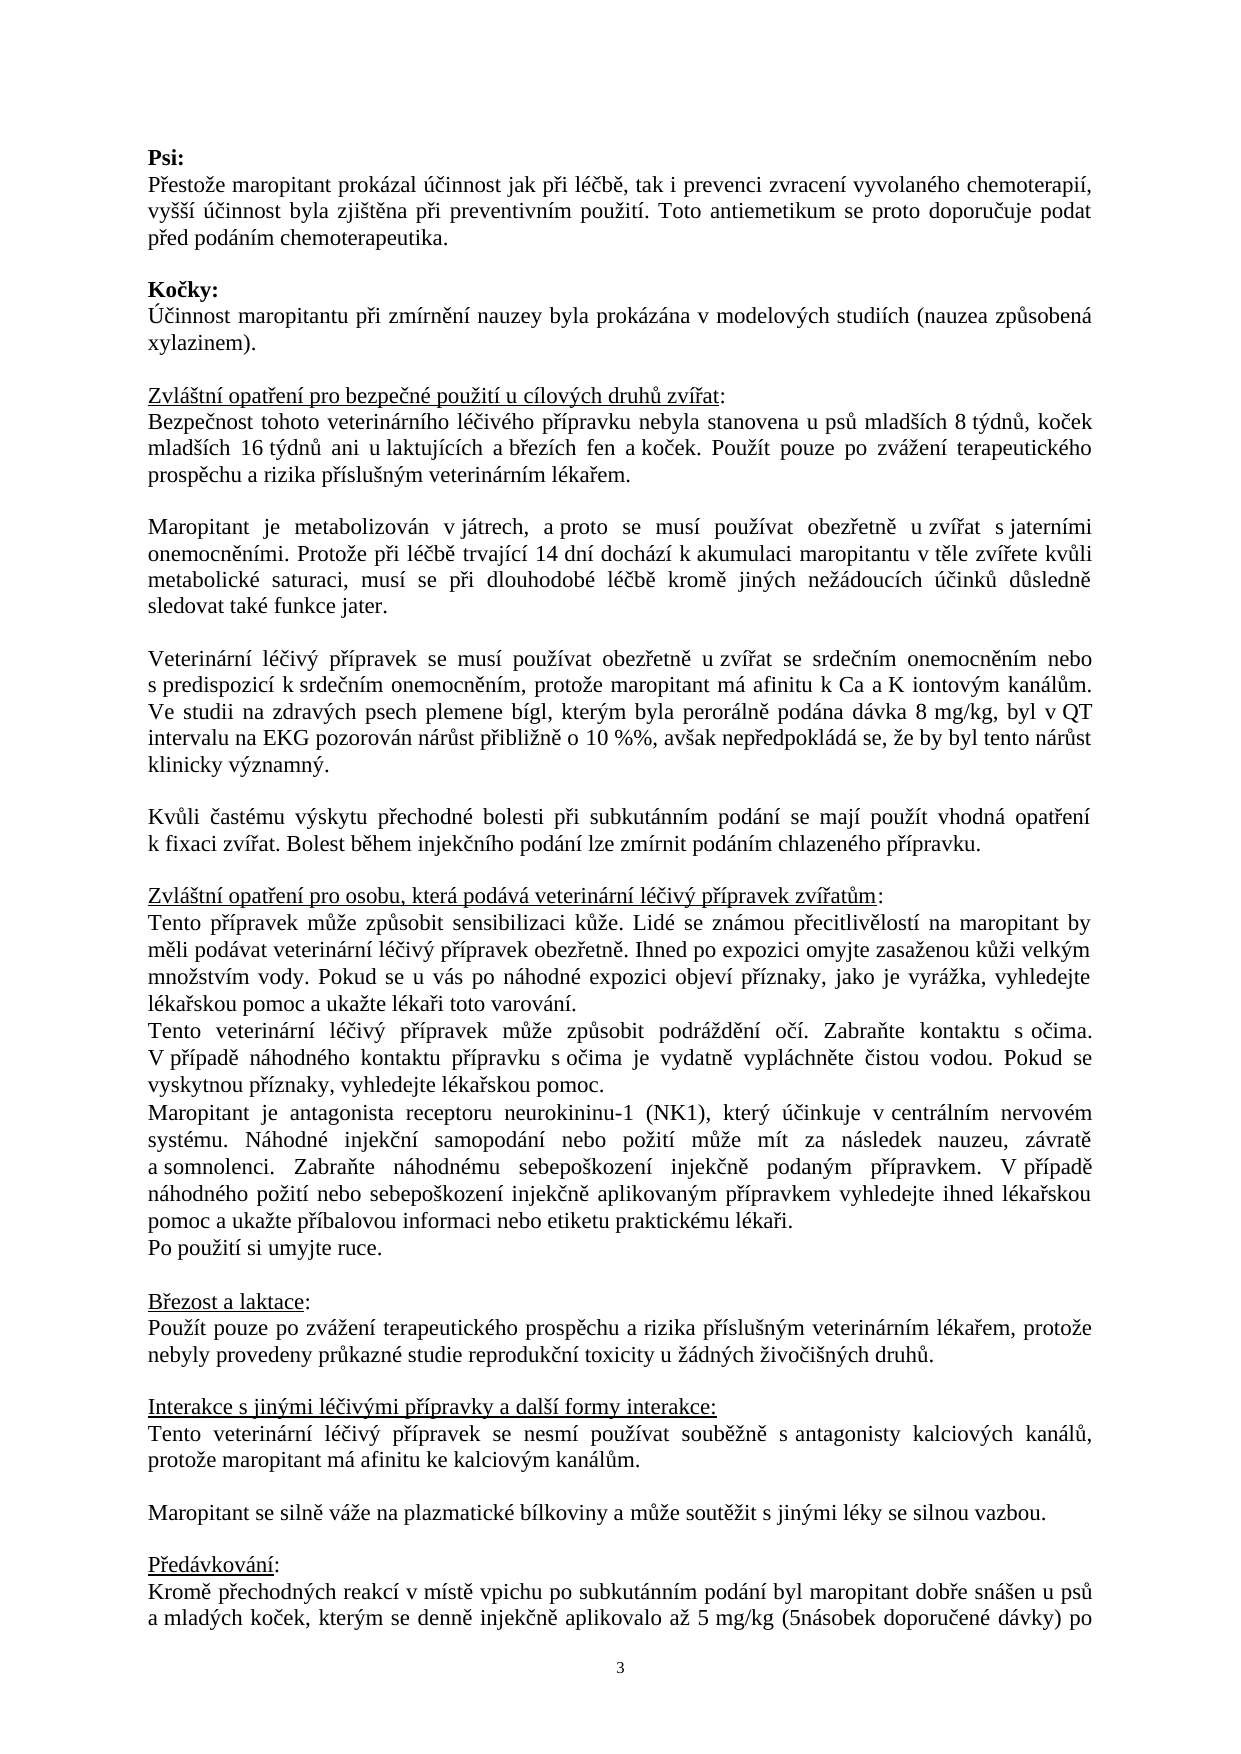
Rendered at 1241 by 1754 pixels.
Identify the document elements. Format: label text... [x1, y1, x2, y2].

text Tento přípravek může způsobit sensibilizaci kůže. Lidé se známou přecitlivělostí na maropitant by měli podávat veterinární léčivý přípravek obezřetně. Ihned po expozici omyjte zasaženou kůži velkým množstvím vody. Pokud se u vás po náhodné expozici objeví příznaky, jako je vyrážka, vyhledejte lékařskou pomoc a ukažte lékaři toto varování. [148, 909, 1092, 1017]
text Předávkování: [148, 1551, 1092, 1578]
text Použít pouze po zvážení terapeutického prospěchu a rizika příslušným veterinárním lékařem, protože nebyly provedeny průkazné studie reprodukční toxicity u žádných živočišných druhů. [148, 1314, 1092, 1367]
text Tento veterinární léčivý přípravek může způsobit podráždění očí. Zabraňte kontaktu s očima. V případě náhodného kontaktu přípravku s očima je vydatně vypláchněte čistou vodou. Pokud se vyskytnou příznaky, vyhledejte lékařskou pomoc. [148, 1017, 1092, 1098]
text Psi: [148, 144, 1092, 171]
text Březost a laktace: [148, 1288, 1092, 1314]
text Zvláštní opatření pro osobu, která podává veterinární léčivý přípravek zvířatům: [148, 882, 1092, 909]
text Bezpečnost tohoto veterinárního léčivého přípravku nebyla stanovena u psů mladších 8 týdnů, koček mladších 16 týdnů ani u laktujících a březích fen a koček. Použít pouze po zvážení terapeutického prospěchu a rizika příslušným veterinárním lékařem. [148, 408, 1092, 487]
text Tento veterinární léčivý přípravek se nesmí používat souběžně s antagonisty kalciových kanálů, protože maropitant má afinitu ke kalciovým kanálům. [148, 1420, 1092, 1472]
text Účinnost maropitantu při zmírnění nauzey byla prokázána v modelových studiích (nauzea způsobená xylazinem). [148, 303, 1092, 355]
text Veterinární léčivý přípravek se musí používat obezřetně u zvířat se srdečním onemocněním nebo s predispozicí k srdečním onemocněním, protože maropitant má afinitu k Ca a K iontovým kanálům. Ve studii na zdravých psech plemene bígl, kterým byla perorálně podána dávka 8 mg/kg, byl v QT intervalu na EKG pozorován nárůst přibližně o 10 %%, avšak nepředpokládá se, že by byl tento nárůst klinicky významný. [148, 645, 1092, 777]
text Interakce s jinými léčivými přípravky a další formy interakce: [148, 1393, 1092, 1420]
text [148, 1578, 1092, 1631]
text Zvláštní opatření pro bezpečné použití u cílových druhů zvířat: [148, 382, 1092, 408]
text Maropitant je antagonista receptoru neurokininu-1 (NK1), který účinkuje v centrálním nervovém systému. Náhodné injekční samopodání nebo požití může mít za následek nauzeu, závratě a somnolenci. Zabraňte náhodnému sebepoškození injekčně podaným přípravkem. V případě náhodného požití nebo sebepoškození injekčně aplikovaným přípravkem vyhledejte ihned lékařskou pomoc a ukažte příbalovou informaci nebo etiketu praktickému lékaři. [148, 1098, 1092, 1234]
text Maropitant se silně váže na plazmatické bílkoviny a může soutěžit s jinými léky se silnou vazbou. [148, 1499, 1092, 1525]
text Maropitant je metabolizován v játrech, a proto se musí používat obezřetně u zvířat s jaterními onemocněními. Protože při léčbě trvající 14 dní dochází k akumulaci maropitantu v těle zvířete kvůli metabolické saturaci, musí se při dlouhodobé léčbě kromě jiných nežádoucích účinků důsledně sledovat také funkce jater. [148, 513, 1092, 619]
text Kočky: [148, 276, 1092, 303]
text Přestože maropitant prokázal účinnost jak při léčbě, tak i prevenci zvracení vyvolaného chemoterapií, vyšší účinnost byla zjištěna při preventivním použití. Toto antiemetikum se proto doporučuje podat před podáním chemoterapeutika. [148, 171, 1092, 250]
text Kvůli častému výskytu přechodné bolesti při subkutánním podání se mají použít vhodná opatření k fixaci zvířat. Bolest během injekčního podání lze zmírnit podáním chlazeného přípravku. [148, 803, 1092, 856]
text Po použití si umyjte ruce. [148, 1234, 1092, 1261]
